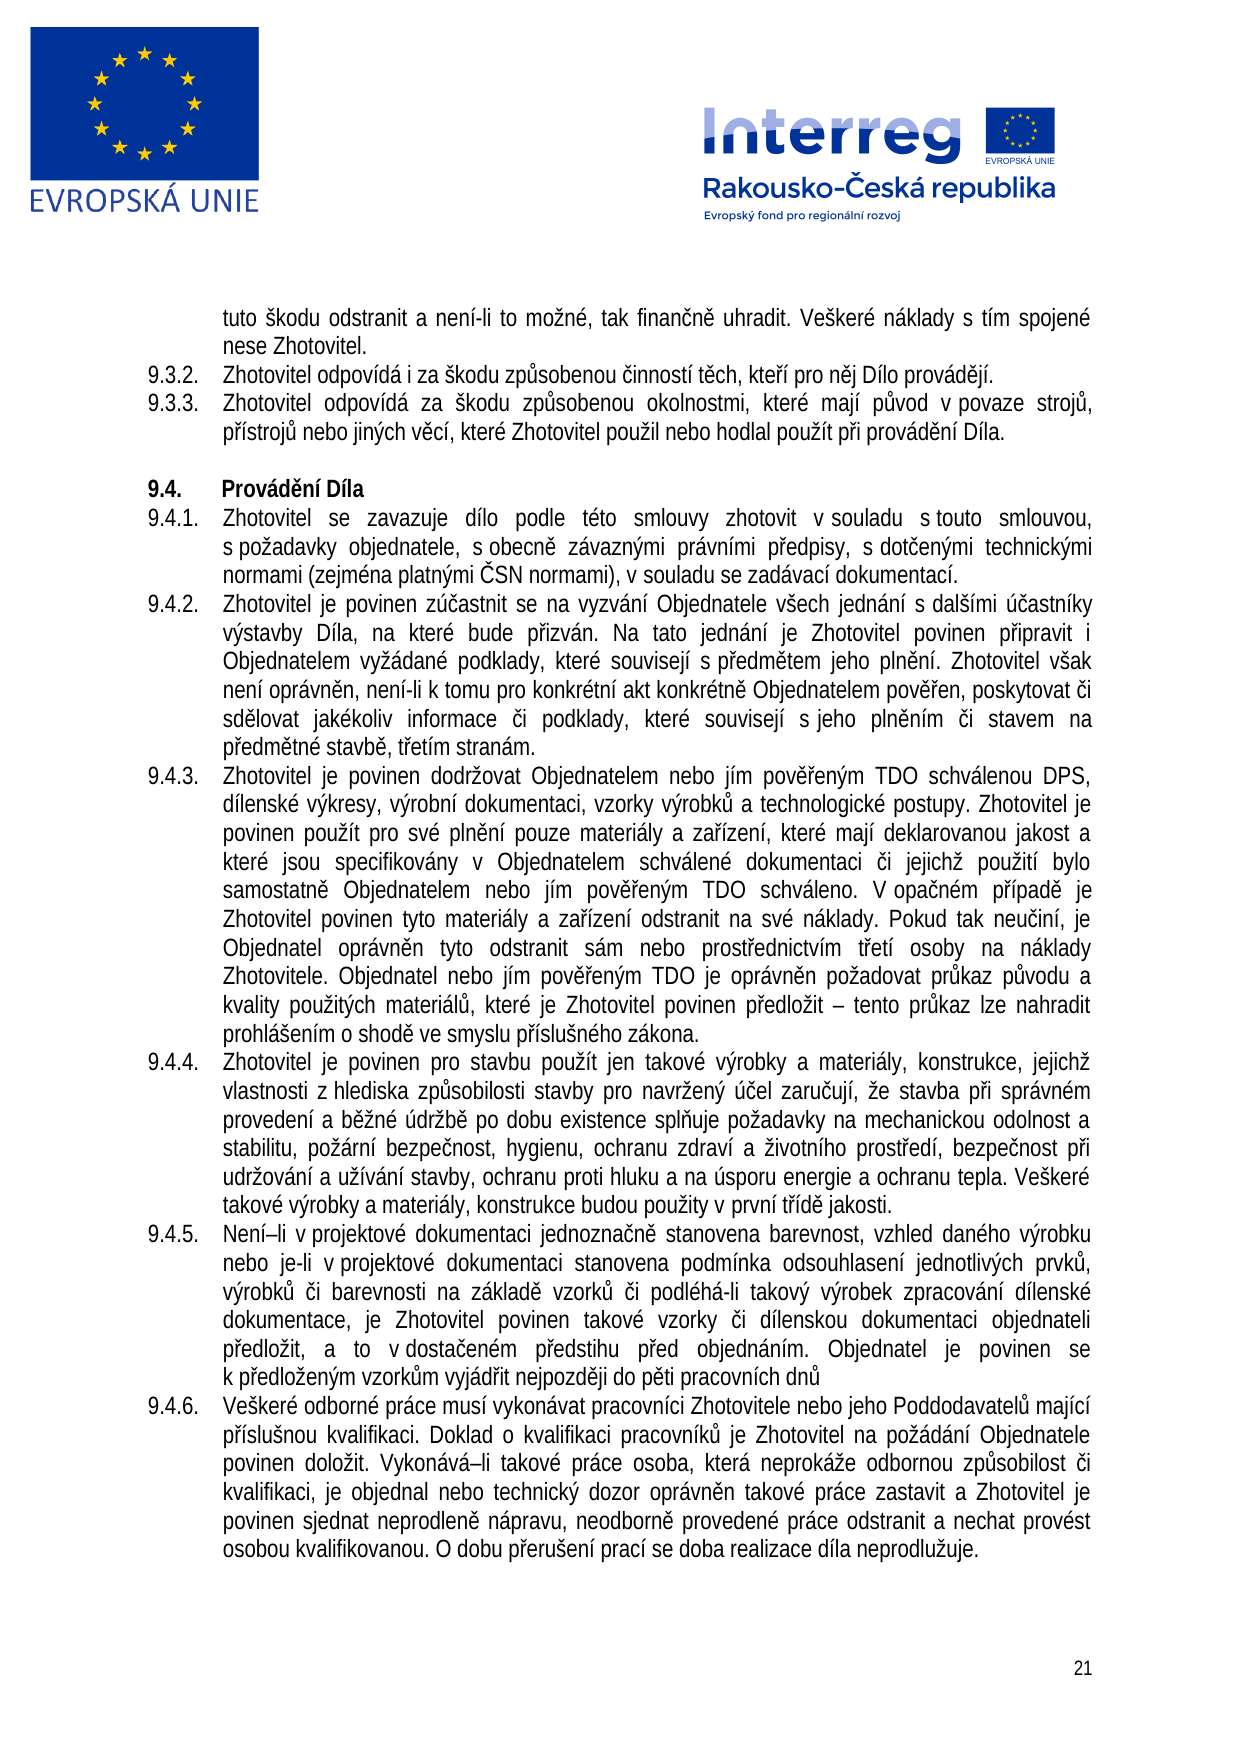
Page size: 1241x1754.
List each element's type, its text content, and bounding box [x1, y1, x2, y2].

picture [670, 73, 1089, 274]
list Zhotovitel je povinen zúčastnit se na vyzvání Objednatele všech jednání s dalšími účastníky výstavby Díla, na které bude přizván. Na tato jednání je Zhotovitel povinen připravit i Objednatelem vyžádané podklady, které souvisejí s předmětem jeho plnění. Zhotovitel však není oprávněn, není-li k tomu pro konkrétní akt konkrétně Objednatelem pověřen, poskytovat či sdělovat jakékoliv informace či podklady, které souvisejí s jeho plněním či stavem na předmětné stavbě, třetím stranám. [148, 589, 1093, 761]
list Provádění Díla [148, 474, 1093, 503]
picture [28, 26, 261, 214]
list Zhotovitel odpovídá i za škodu způsobenou činností těch, kteří pro něj Dílo provádějí. [148, 360, 1093, 388]
list Zhotovitel je povinen pro stavbu použít jen takové výrobky a materiály, konstrukce, jejichž vlastnosti z hlediska způsobilosti stavby pro navržený účel zaručují, že stavba při správném provedení a běžné údržbě po dobu existence splňuje požadavky na mechanickou odolnost a stabilitu, požární bezpečnost, hygienu, ochranu zdraví a životního prostředí, bezpečnost při udržování a užívání stavby, ochranu proti hluku a na úsporu energie a ochranu tepla. Veškeré takové výrobky a materiály, konstrukce budou použity v první třídě jakosti. [148, 1047, 1093, 1219]
list Veškeré odborné práce musí vykonávat pracovníci Zhotovitele nebo jeho Poddodavatelů mající příslušnou kvalifikaci. Doklad o kvalifikaci pracovníků je Zhotovitel na požádání Objednatele povinen doložit. Vykonává–li takové práce osoba, která neprokáže odbornou způsobilost či kvalifikaci, je objednal nebo technický dozor oprávněn takové práce zastavit a Zhotovitel je povinen sjednat neprodleně nápravu, neodborně provedené práce odstranit a nechat provést osobou kvalifikovanou. O dobu přerušení prací se doba realizace díla neprodlužuje. [148, 1391, 1093, 1563]
list Zhotovitel se zavazuje dílo podle této smlouvy zhotovit v souladu s touto smlouvou, s požadavky objednatele, s obecně závaznými právními předpisy, s dotčenými technickými normami (zejména platnými ČSN normami), v souladu se zadávací dokumentací. [148, 503, 1093, 589]
list Není–li v projektové dokumentaci jednoznačně stanovena barevnost, vzhled daného výrobku nebo je-li v projektové dokumentaci stanovena podmínka odsouhlasení jednotlivých prvků, výrobků či barevnosti na základě vzorků či podléhá-li takový výrobek zpracování dílenské dokumentace, je Zhotovitel povinen takové vzorky či dílenskou dokumentaci objednateli předložit, a to v dostačeném předstihu před objednáním. Objednatel je povinen se k předloženým vzorkům vyjádřit nejpozději do pěti pracovních dnů [148, 1219, 1093, 1391]
list Zhotovitel je povinen dodržovat Objednatelem nebo jím pověřeným TDO schválenou DPS, dílenské výkresy, výrobní dokumentaci, vzorky výrobků a technologické postupy. Zhotovitel je povinen použít pro své plnění pouze materiály a zařízení, které mají deklarovanou jakost a které jsou specifikovány v Objednatelem schválené dokumentaci či jejichž použití bylo samostatně Objednatelem nebo jím pověřeným TDO schváleno. V opačném případě je Zhotovitel povinen tyto materiály a zařízení odstranit na své náklady. Pokud tak neučiní, je Objednatel oprávněn tyto odstranit sám nebo prostřednictvím třetí osoby na náklady Zhotovitele. Objednatel nebo jím pověřeným TDO je oprávněn požadovat průkaz původu a kvality použitých materiálů, které je Zhotovitel povinen předložit – tento průkaz lze nahradit prohlášením o shodě ve smyslu příslušného zákona. [148, 761, 1093, 1047]
list Zhotovitel odpovídá za škodu způsobenou okolnostmi, které mají původ v povaze strojů, přístrojů nebo jiných věcí, které Zhotovitel použil nebo hodlal použít při provádění Díla. [148, 388, 1093, 446]
